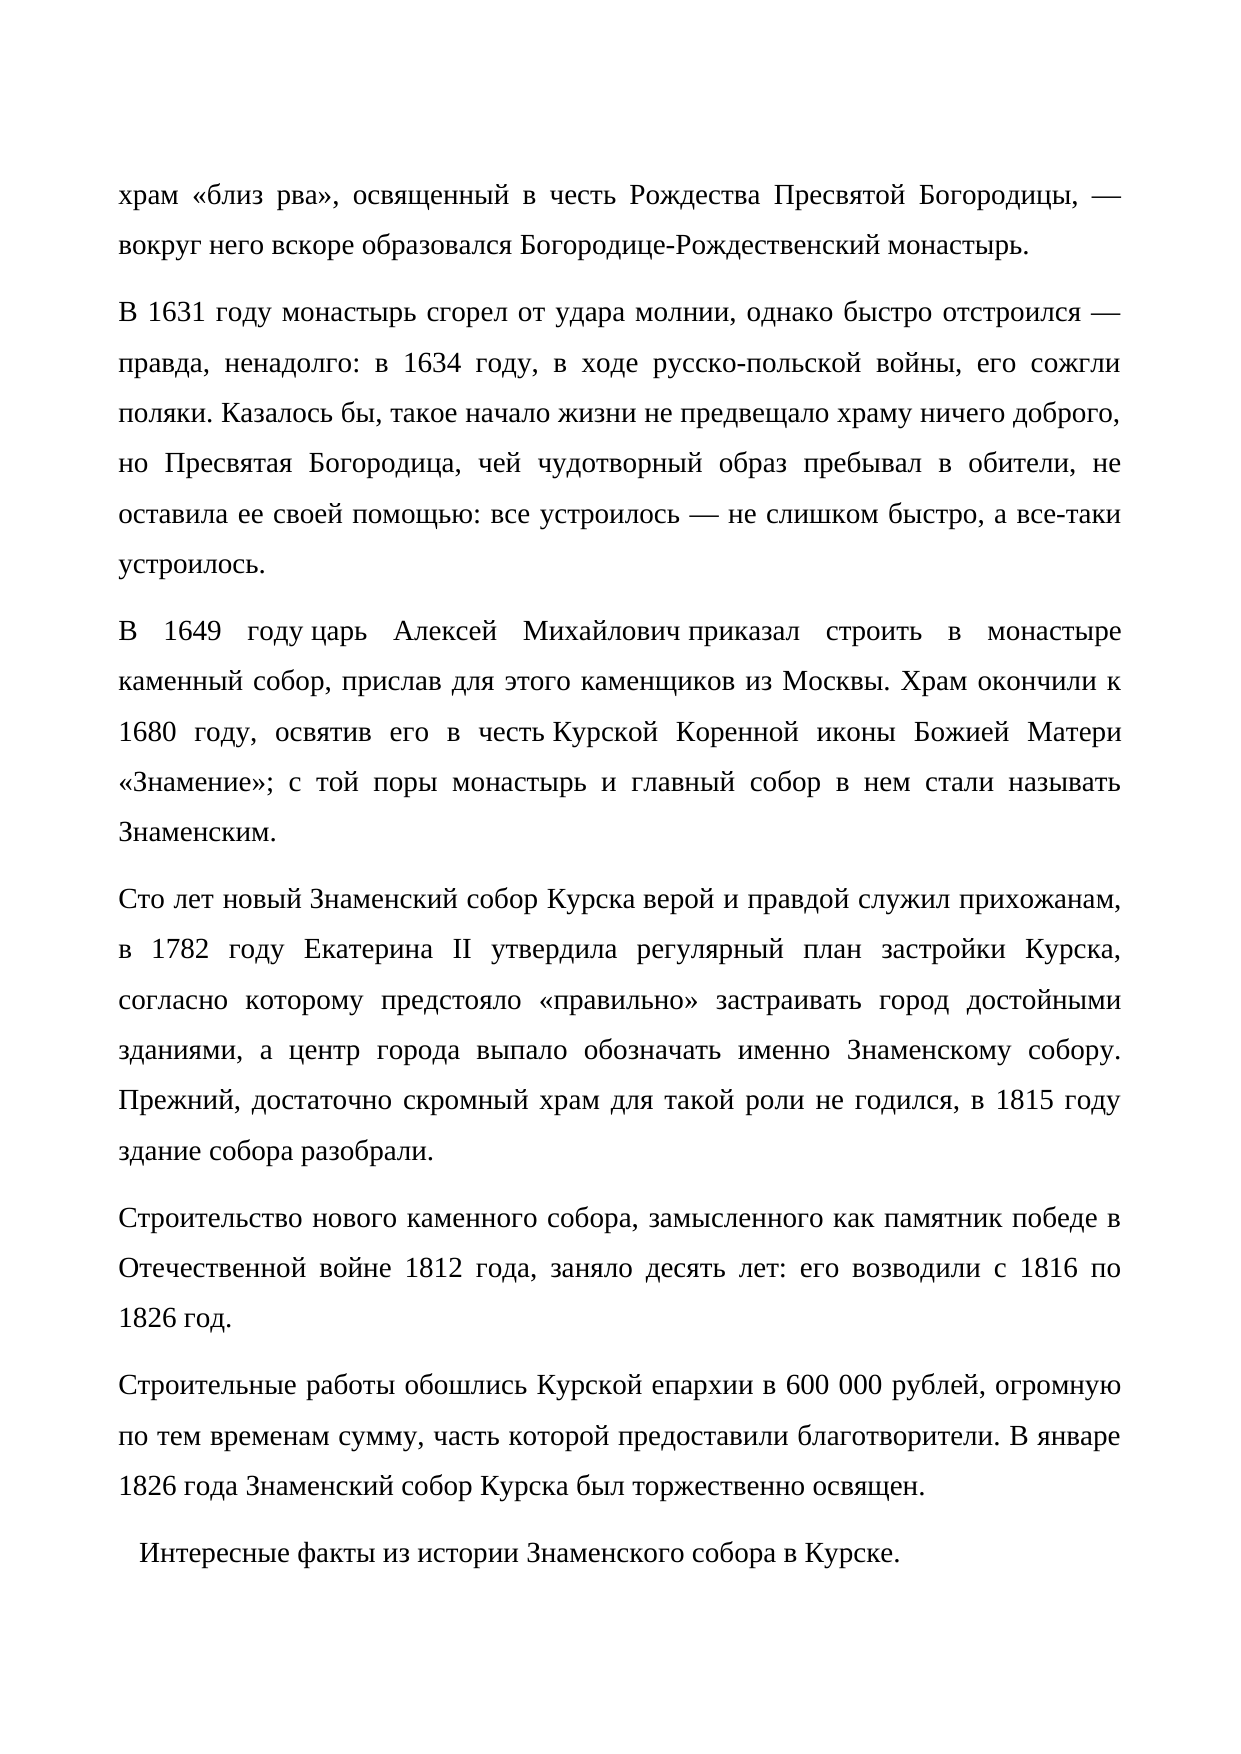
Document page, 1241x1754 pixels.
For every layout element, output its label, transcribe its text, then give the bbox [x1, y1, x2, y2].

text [118, 177, 1122, 261]
text Строительные работы обошлись Курской епархии в 600 000 рублей, огромную по тем временам сумму, часть которой предоставили благотворители. В январе 1826 года Знаменский собор Курска был торжественно освящен. [118, 1367, 1122, 1502]
text Сто лет новый Знаменский собор Курска верой и правдой служил прихожанам, в 1782 году Екатерина II утвердила регулярный план застройки Курска, согласно которому предстояло «правильно» застраивать город достойными зданиями, а центр города выпало обозначать именно Знаменскому собору. Прежний, достаточно скромный храм для такой роли не годился, в 1815 году здание собора разобрали. [118, 881, 1122, 1166]
text Интересные факты из истории Знаменского собора в Курске. [118, 1535, 1122, 1568]
text В 1649 году царь Алексей Михайлович приказал строить в монастыре каменный собор, прислав для этого каменщиков из Москвы. Храм окончили к 1680 году, освятив его в честь Курской Коренной иконы Божией Матери «Знамение»; с той поры монастырь и главный собор в нем стали называть Знаменским. [118, 613, 1122, 848]
text Строительство нового каменного собора, замысленного как памятник победе в Отечественной войне 1812 года, заняло десять лет: его возводили с 1816 по 1826 год. [118, 1200, 1122, 1334]
text В 1631 году монастырь сгорел от удара молнии, однако быстро отстроился — правда, ненадолго: в 1634 году, в ходе русско-польской войны, его сожгли поляки. Казалось бы, такое начало жизни не предвещало храму ничего доброго, но Пресвятая Богородица, чей чудотворный образ пребывал в обители, не оставила ее своей помощью: все устроилось — не слишком быстро, а все-таки устроилось. [118, 294, 1122, 579]
